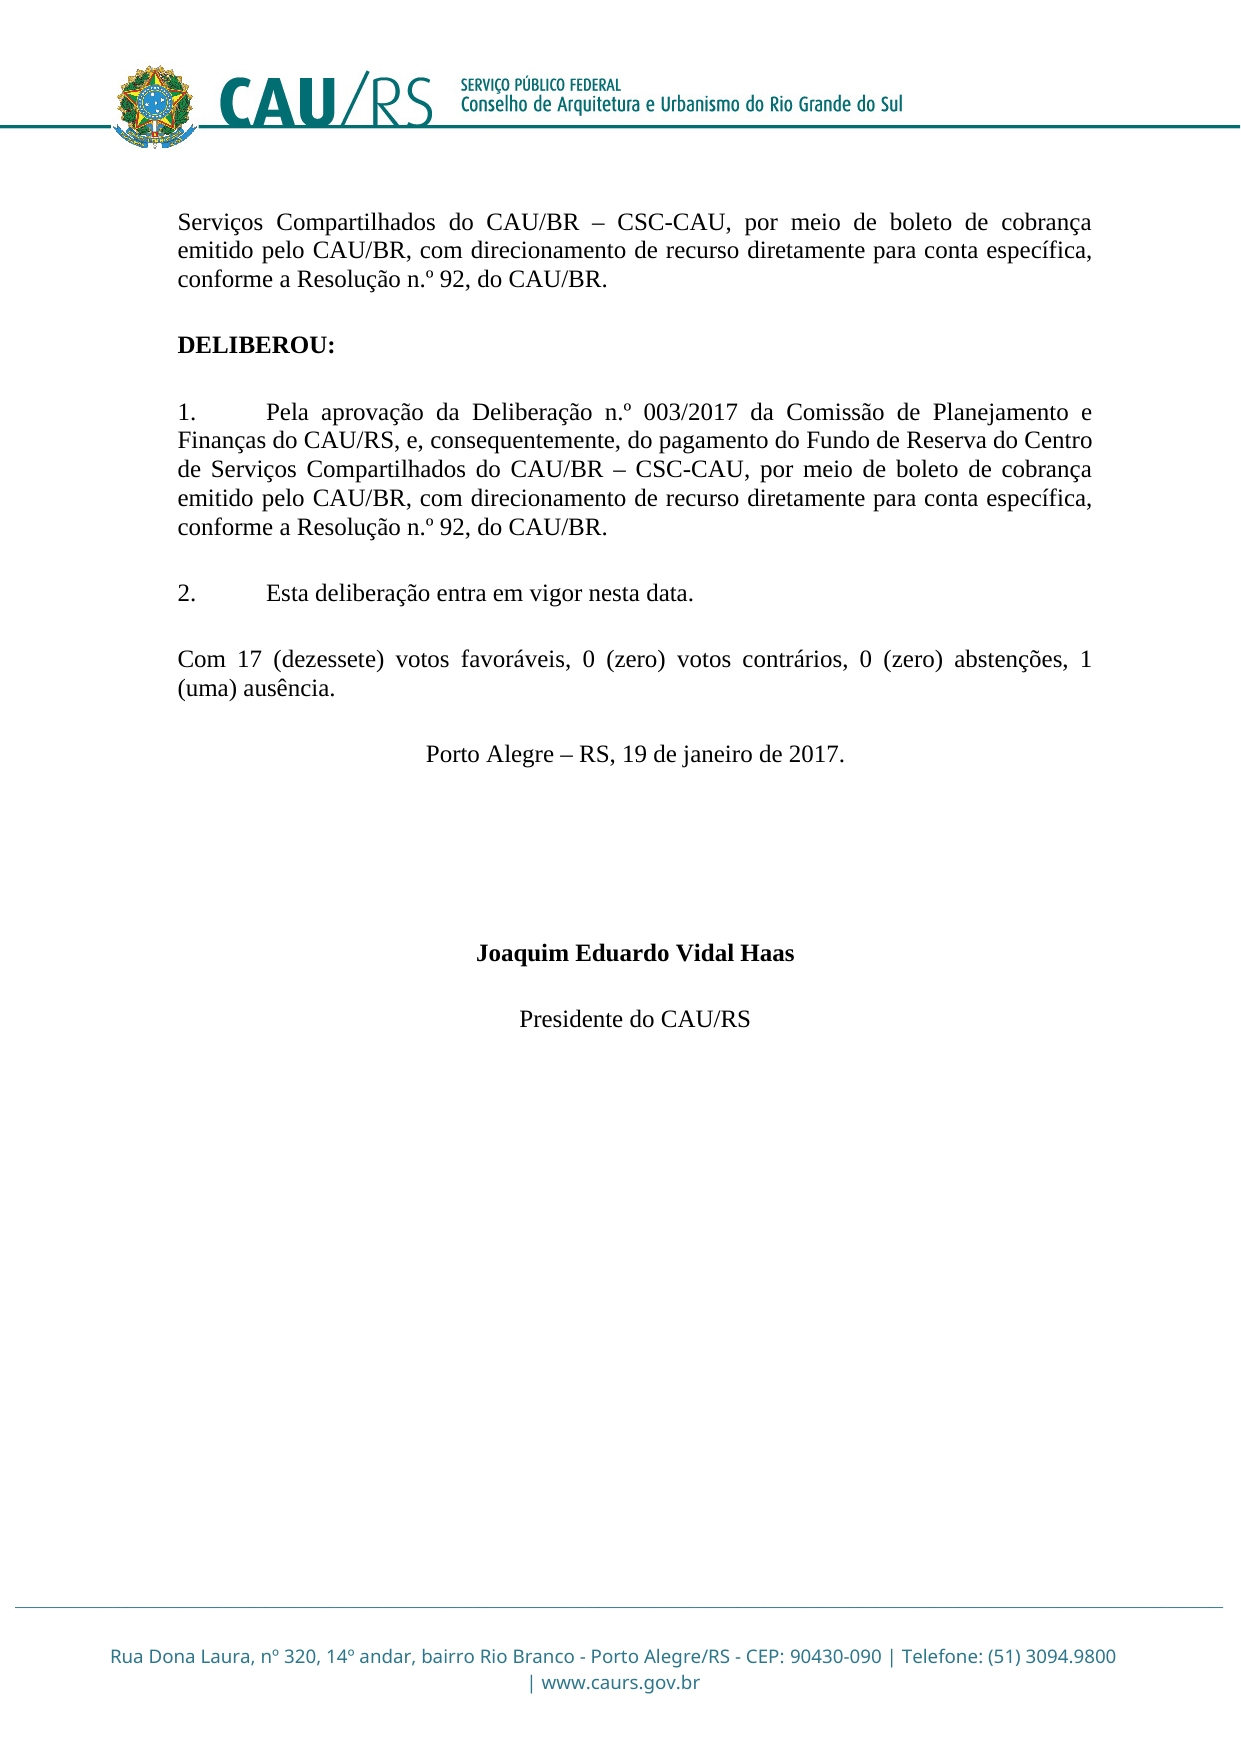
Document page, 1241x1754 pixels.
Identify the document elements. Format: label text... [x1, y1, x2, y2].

text DELIBEROU: [177, 331, 1093, 359]
picture [0, 0, 1241, 159]
text Porto Alegre – RS, 19 de janeiro de 2017. [177, 739, 1093, 768]
list Pela aprovação da Deliberação n.º 003/2017 da Comissão de Planejamento e Finanças do CAU/RS, e, consequentemente, do pagamento do Fundo de Reserva do Centro de Serviços Compartilhados do CAU/BR – CSC-CAU, por meio de boleto de cobrança emitido pelo CAU/BR, com direcionamento de recurso diretamente para conta específica, conforme a Resolução n.º 92, do CAU/BR. [177, 397, 1093, 541]
text Presidente do CAU/RS [177, 1004, 1093, 1033]
text Joaquim Eduardo Vidal Haas [177, 938, 1093, 967]
text Com 17 (dezessete) votos favoráveis, 0 (zero) votos contrários, 0 (zero) abstenções, 1 (uma) ausência. [177, 644, 1093, 702]
list Esta deliberação entra em vigor nesta data. [177, 578, 1093, 607]
